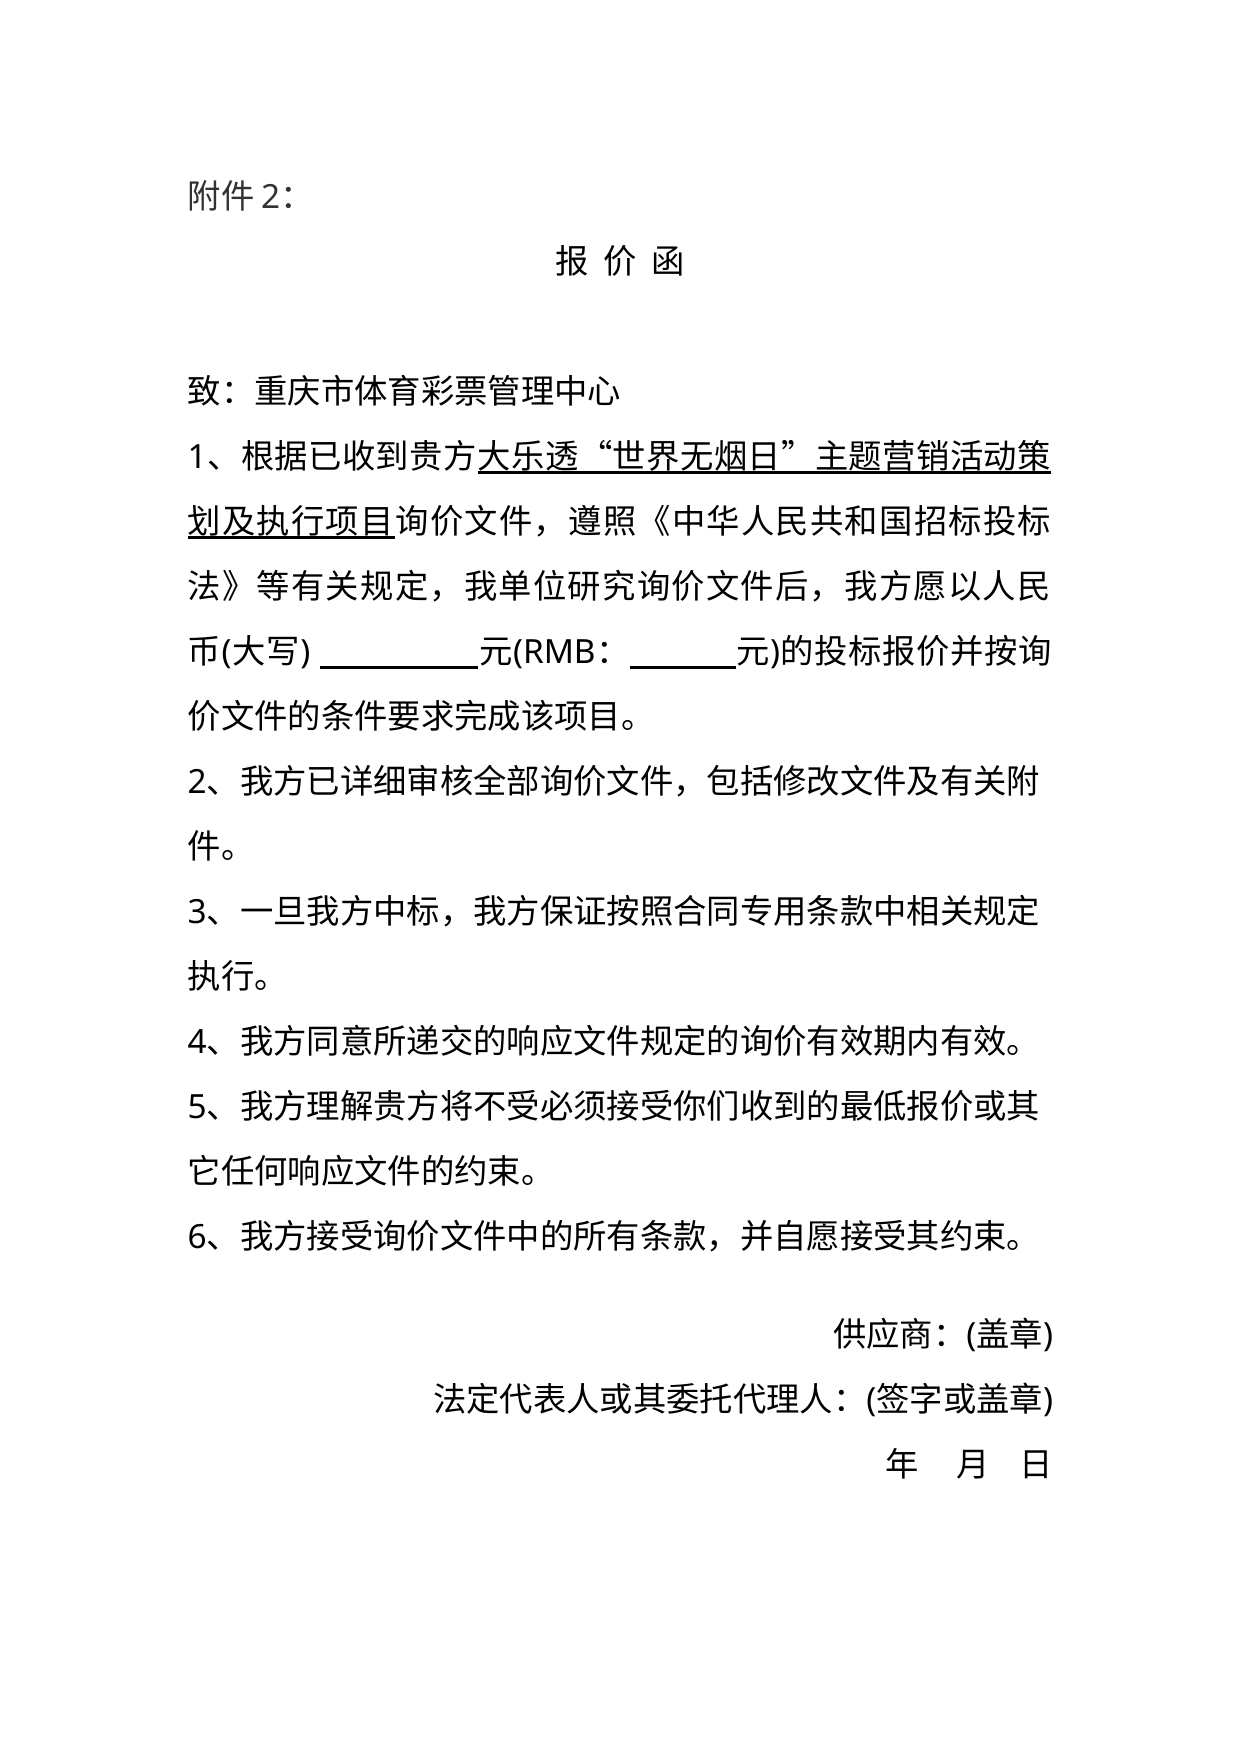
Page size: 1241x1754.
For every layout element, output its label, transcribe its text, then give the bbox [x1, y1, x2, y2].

text 6、我方接受询价文件中的所有条款，并自愿接受其约束。 [187, 1202, 1053, 1267]
text 报 价 函 [187, 227, 1053, 292]
text 致：重庆市体育彩票管理中心 [187, 357, 1053, 422]
text 附件2： [187, 162, 1053, 227]
text 2、我方已详细审核全部询价文件，包括修改文件及有关附件。 [187, 747, 1053, 877]
text 3、一旦我方中标，我方保证按照合同专用条款中相关规定执行。 [187, 877, 1053, 1007]
text 4、我方同意所递交的响应文件规定的询价有效期内有效。 [187, 1007, 1053, 1072]
text 法定代表人或其委托代理人：(签字或盖章) [187, 1364, 1053, 1429]
text 5、我方理解贵方将不受必须接受你们收到的最低报价或其它任何响应文件的约束。 [187, 1072, 1053, 1202]
text 供应商：(盖章) [187, 1299, 1053, 1364]
text 1、根据已收到贵方大乐透“世界无烟日”主题营销活动策划及执行项目询价文件，遵照《中华人民共和国招标投标法》等有关规定，我单位研究询价文件后，我方愿以人民币(大写) 元(RMB： 元)的投标报价并按询价文件的条件要求完成该项目。 [187, 422, 1053, 747]
text 年 月 日 [187, 1429, 1053, 1494]
